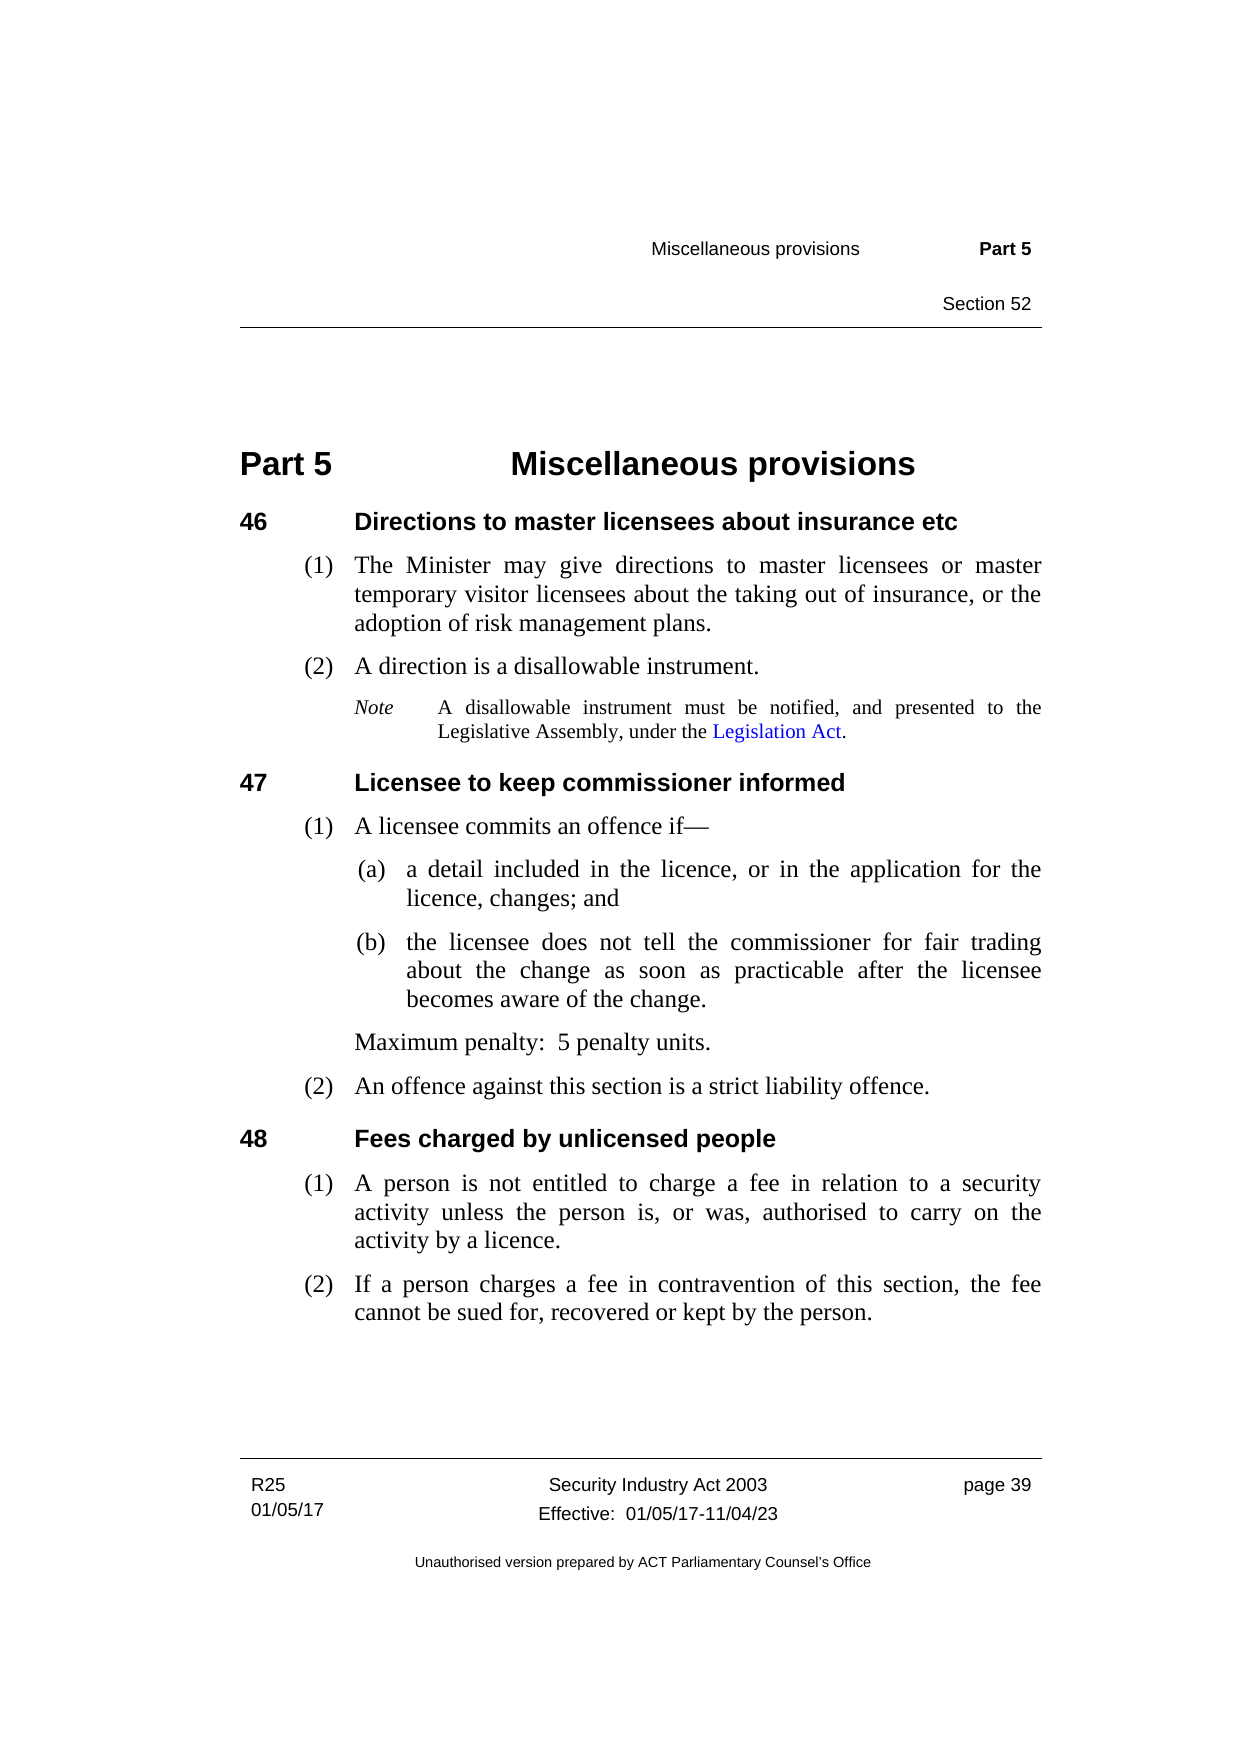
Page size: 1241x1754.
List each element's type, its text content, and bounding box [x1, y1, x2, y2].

text (1) A licensee commits an offence if— [239, 811, 1042, 840]
text 47 Licensee to keep commissioner informed [239, 768, 1042, 797]
text Note A disallowable instrument must be notified, and presented to the Legislative Assembly, under the Legislation Act. [354, 695, 1042, 743]
text (1) A person is not entitled to charge a fee in relation to a security activity unless the person is, or was, authorised to carry on the activity by a licence. [239, 1168, 1042, 1254]
text (2) An offence against this section is a strict liability offence. [239, 1071, 1042, 1099]
text Maximum penalty: 5 penalty units. [354, 1027, 1042, 1056]
text (2) A direction is a disallowable instrument. [239, 651, 1042, 680]
text 48 Fees charged by unlicensed people [239, 1124, 1042, 1153]
text (2) If a person charges a fee in contravention of this section, the fee cannot be sued for, recovered or kept by the person. [239, 1269, 1042, 1326]
text 46 Directions to master licensees about insurance etc [239, 507, 1042, 536]
text (a) a detail included in the licence, or in the application for the licence, changes; and [239, 854, 1042, 912]
text (1) The Minister may give directions to master licensees or master temporary visitor licensees about the taking out of insurance, or the adoption of risk management plans. [239, 551, 1042, 637]
text Part 5 Miscellaneous provisions [239, 444, 1042, 482]
text (b) the licensee does not tell the commissioner for fair trading about the change as soon as practicable after the licensee becomes aware of the change. [239, 927, 1042, 1013]
